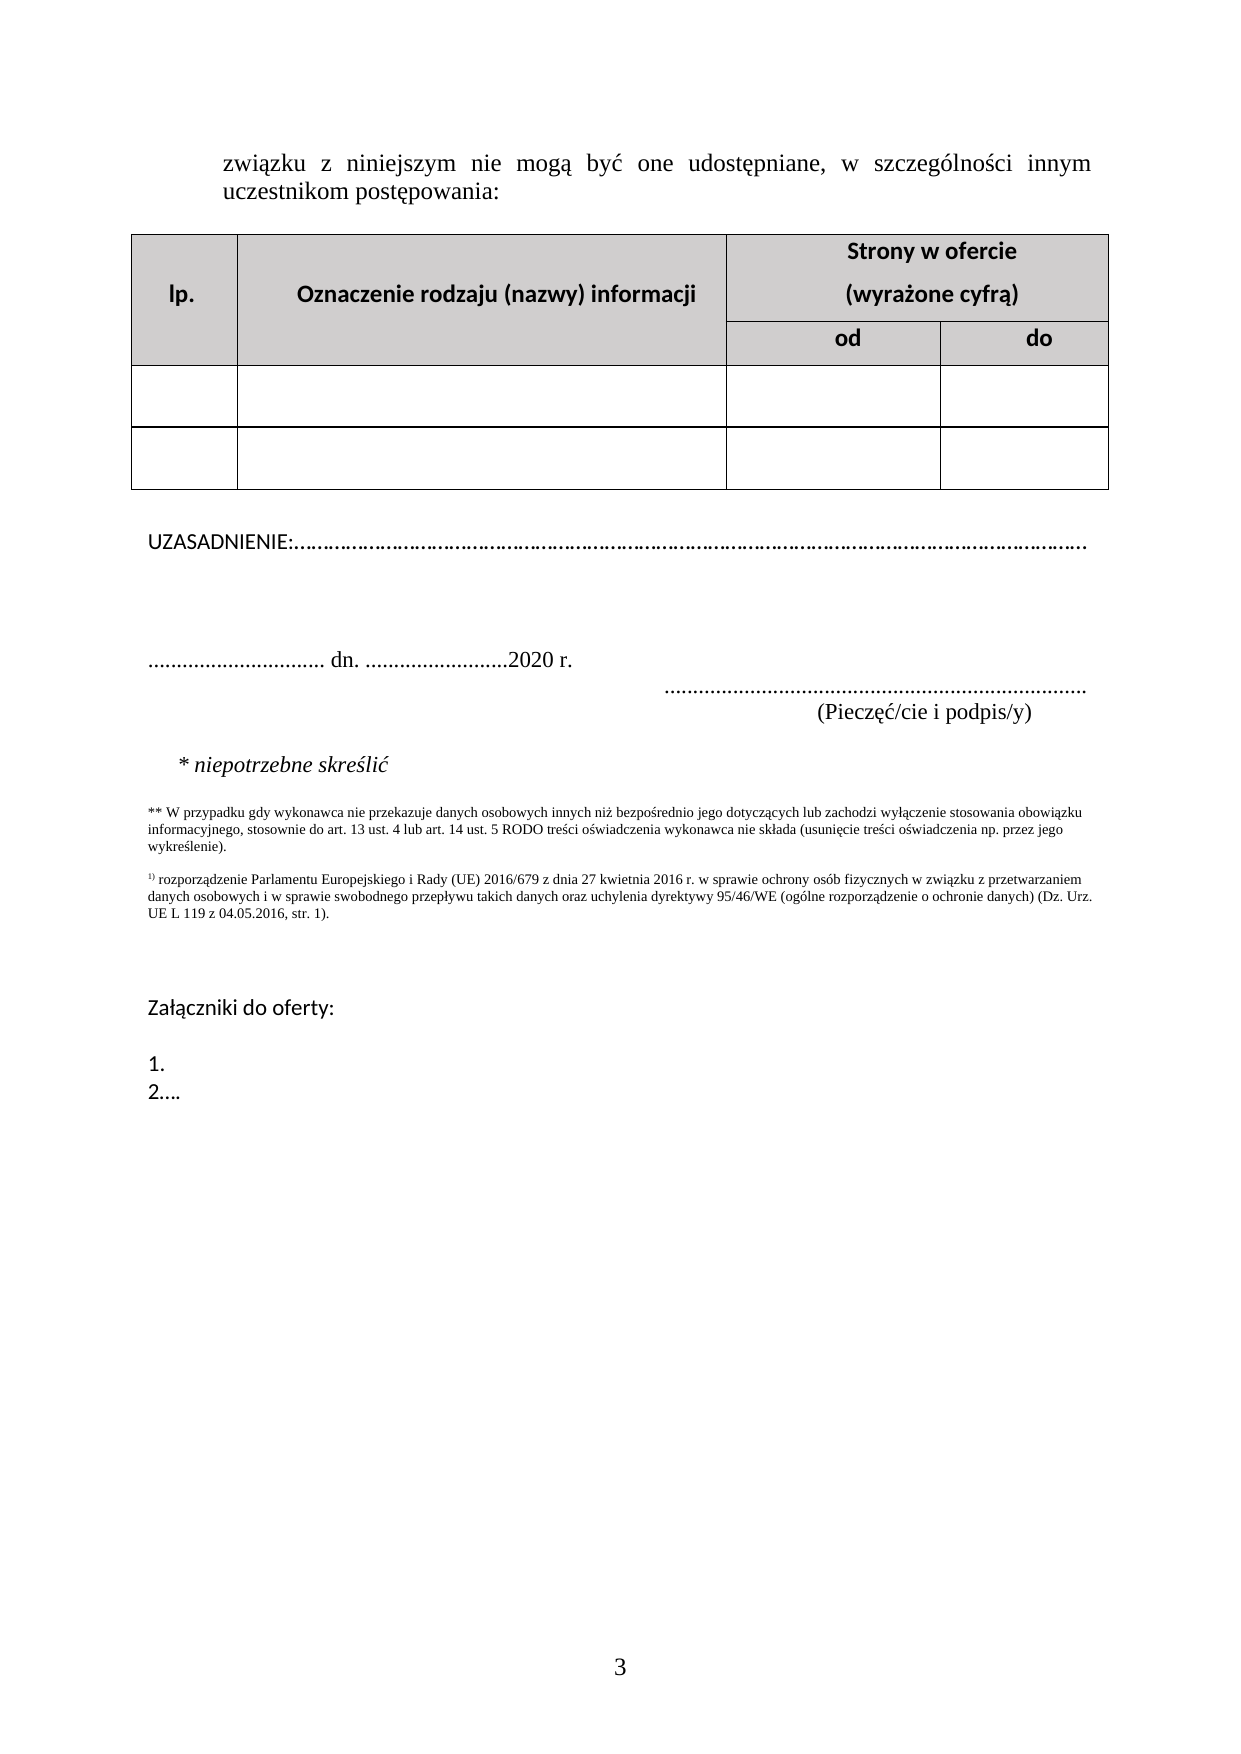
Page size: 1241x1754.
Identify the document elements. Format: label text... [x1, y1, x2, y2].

table_cell [238, 366, 726, 426]
table_cell [132, 428, 237, 489]
table_cell [727, 366, 940, 426]
text 1. [148, 1049, 1093, 1077]
text Załączniki do oferty: [148, 993, 1093, 1021]
text .......................................................................... [619, 672, 1093, 698]
table_header lp. [132, 235, 237, 365]
table_cell [941, 366, 1108, 426]
text 2…. [148, 1077, 1093, 1105]
text ** W przypadku gdy wykonawca nie przekazuje danych osobowych innych niż bezpośrednio jego dotyczących lub zachodzi wyłączenie stosowania obowiązku informacyjnego, stosownie do art. 13 ust. 4 lub art. 14 ust. 5 RODO treści oświadczenia wykonawca nie składa (usunięcie treści oświadczenia np. przez jego wykreślenie). [148, 804, 1093, 854]
table_cell [727, 428, 940, 489]
table_cell [132, 366, 237, 426]
table_cell do [941, 322, 1108, 365]
table_header Strony w ofercie (wyrażone cyfrą) [727, 235, 1108, 321]
text (Pieczęć/cie i podpis/y) [177, 698, 1093, 725]
text 1) rozporządzenie Parlamentu Europejskiego i Rady (UE) 2016/679 z dnia 27 kwietnia 2016 r. w sprawie ochrony osób fizycznych w związku z przetwarzaniem danych osobowych i w sprawie swobodnego przepływu takich danych oraz uchylenia dyrektywy 95/46/WE (ogólne rozporządzenie o ochronie danych) (Dz. Urz. UE L 119 z 04.05.2016, str. 1). [148, 871, 1093, 921]
text * niepotrzebne skreślić [177, 751, 1093, 777]
text UZASADNIENIE:………………………………………………………………………………………………………………………… [148, 525, 1093, 556]
table_cell od [727, 322, 940, 365]
table_header Oznaczenie rodzaju (nazwy) informacji [238, 235, 726, 365]
table_cell [238, 428, 726, 489]
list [185, 148, 1093, 205]
text ............................... dn. .........................2020 r. [148, 646, 1093, 672]
table_cell [941, 428, 1108, 489]
